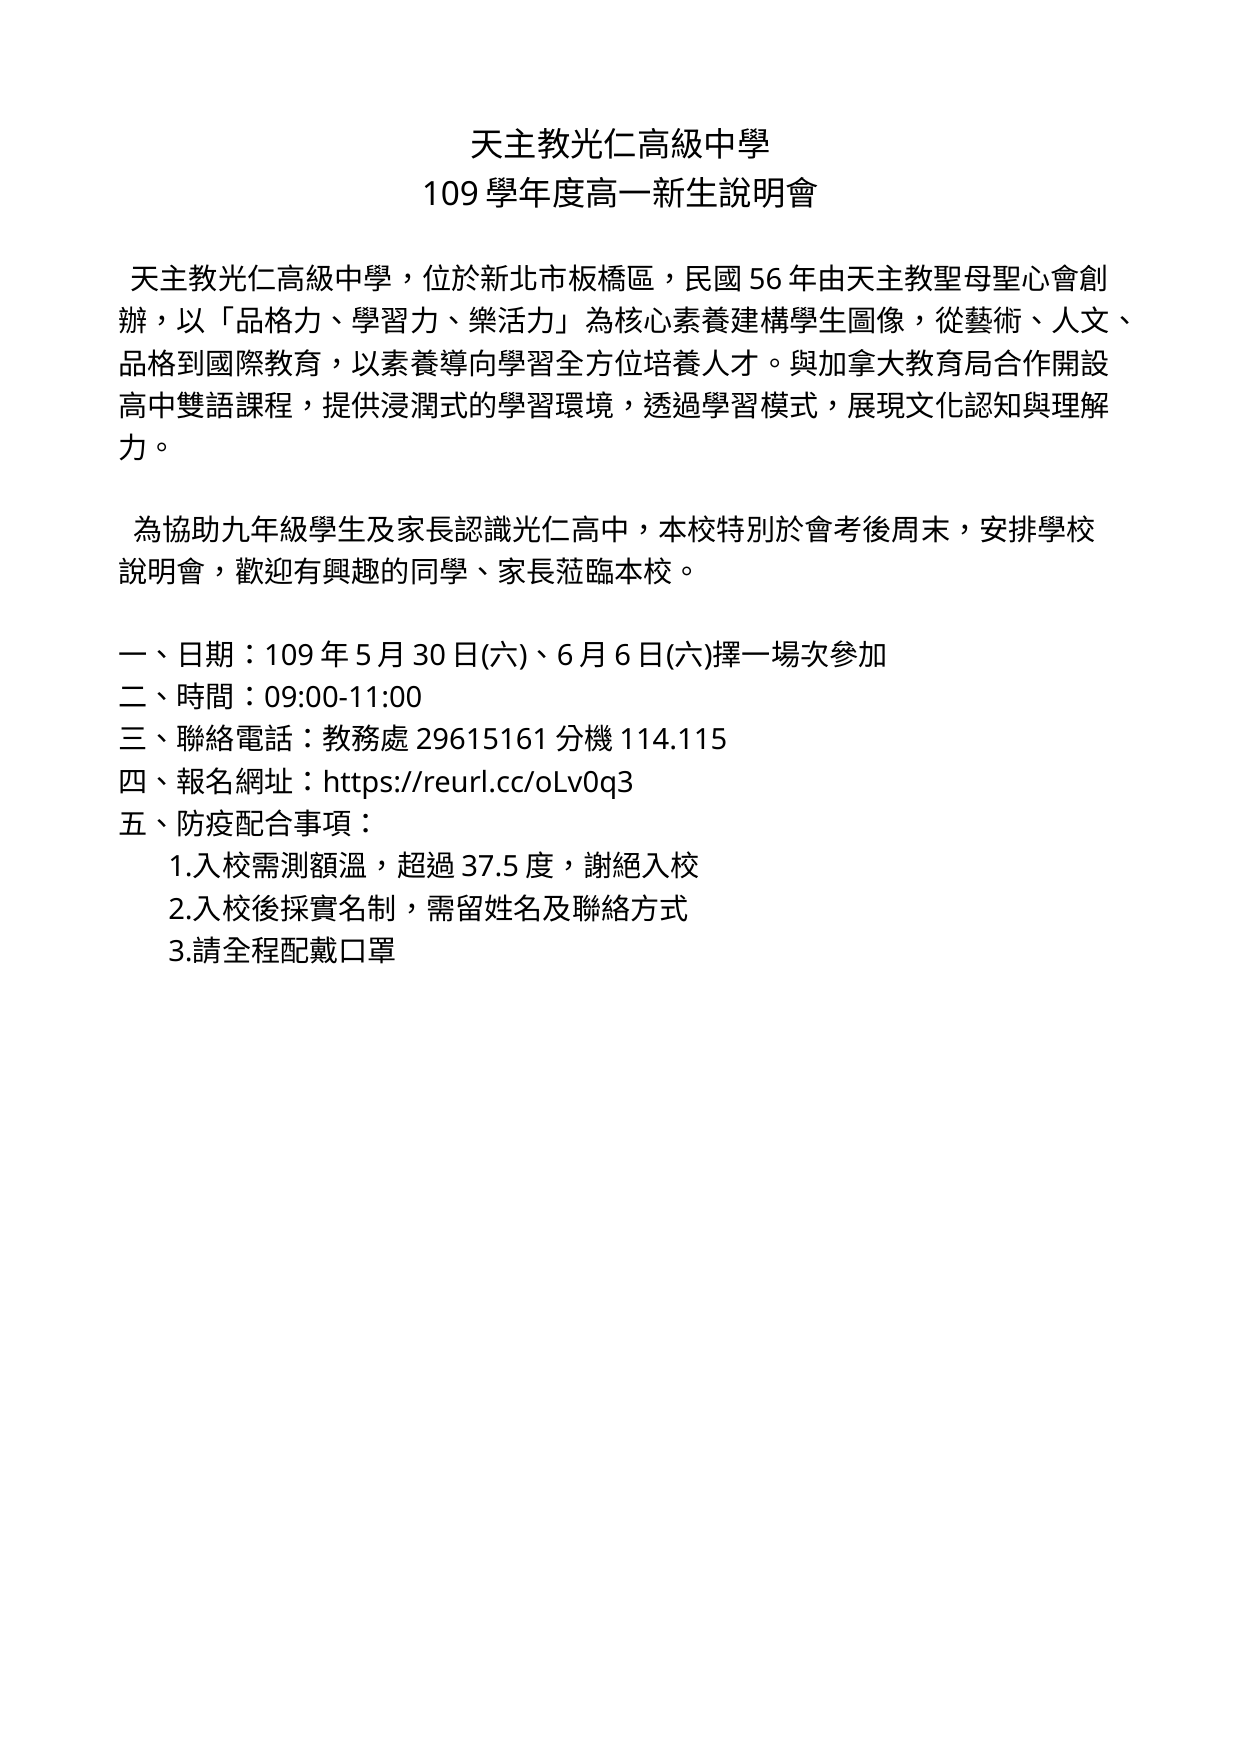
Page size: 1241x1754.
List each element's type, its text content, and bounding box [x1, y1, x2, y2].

text 一、日期：109年5月30日(六)、6月6日(六)擇一場次參加 [118, 631, 1122, 673]
text 四、報名網址：https://reurl.cc/oLv0q3 [118, 758, 1122, 801]
text 二、時間：09:00-11:00 [118, 673, 1122, 716]
text 三、聯絡電話：教務處29615161分機114.115 [118, 716, 1122, 758]
text 為協助九年級學生及家長認識光仁高中，本校特別於會考後周末，安排學校說明會，歡迎有興趣的同學、家長蒞臨本校。 [118, 507, 1122, 591]
text 1.入校需測額溫，超過37.5度，謝絕入校 [118, 843, 1122, 885]
text 天主教光仁高級中學 [118, 118, 1122, 166]
text 109學年度高一新生說明會 [118, 166, 1122, 215]
text 五、防疫配合事項： [118, 801, 1122, 843]
text 3.請全程配戴口罩 [118, 928, 1122, 970]
text 天主教光仁高級中學，位於新北市板橋區，民國56年由天主教聖母聖心會創辦，以「品格力、學習力、樂活力」為核心素養建構學生圖像，從藝術、人文、品格到國際教育，以素養導向學習全方位培養人才。與加拿大教育局合作開設高中雙語課程，提供浸潤式的學習環境，透過學習模式，展現文化認知與理解力。 [118, 256, 1122, 467]
text 2.入校後採實名制，需留姓名及聯絡方式 [118, 885, 1122, 928]
